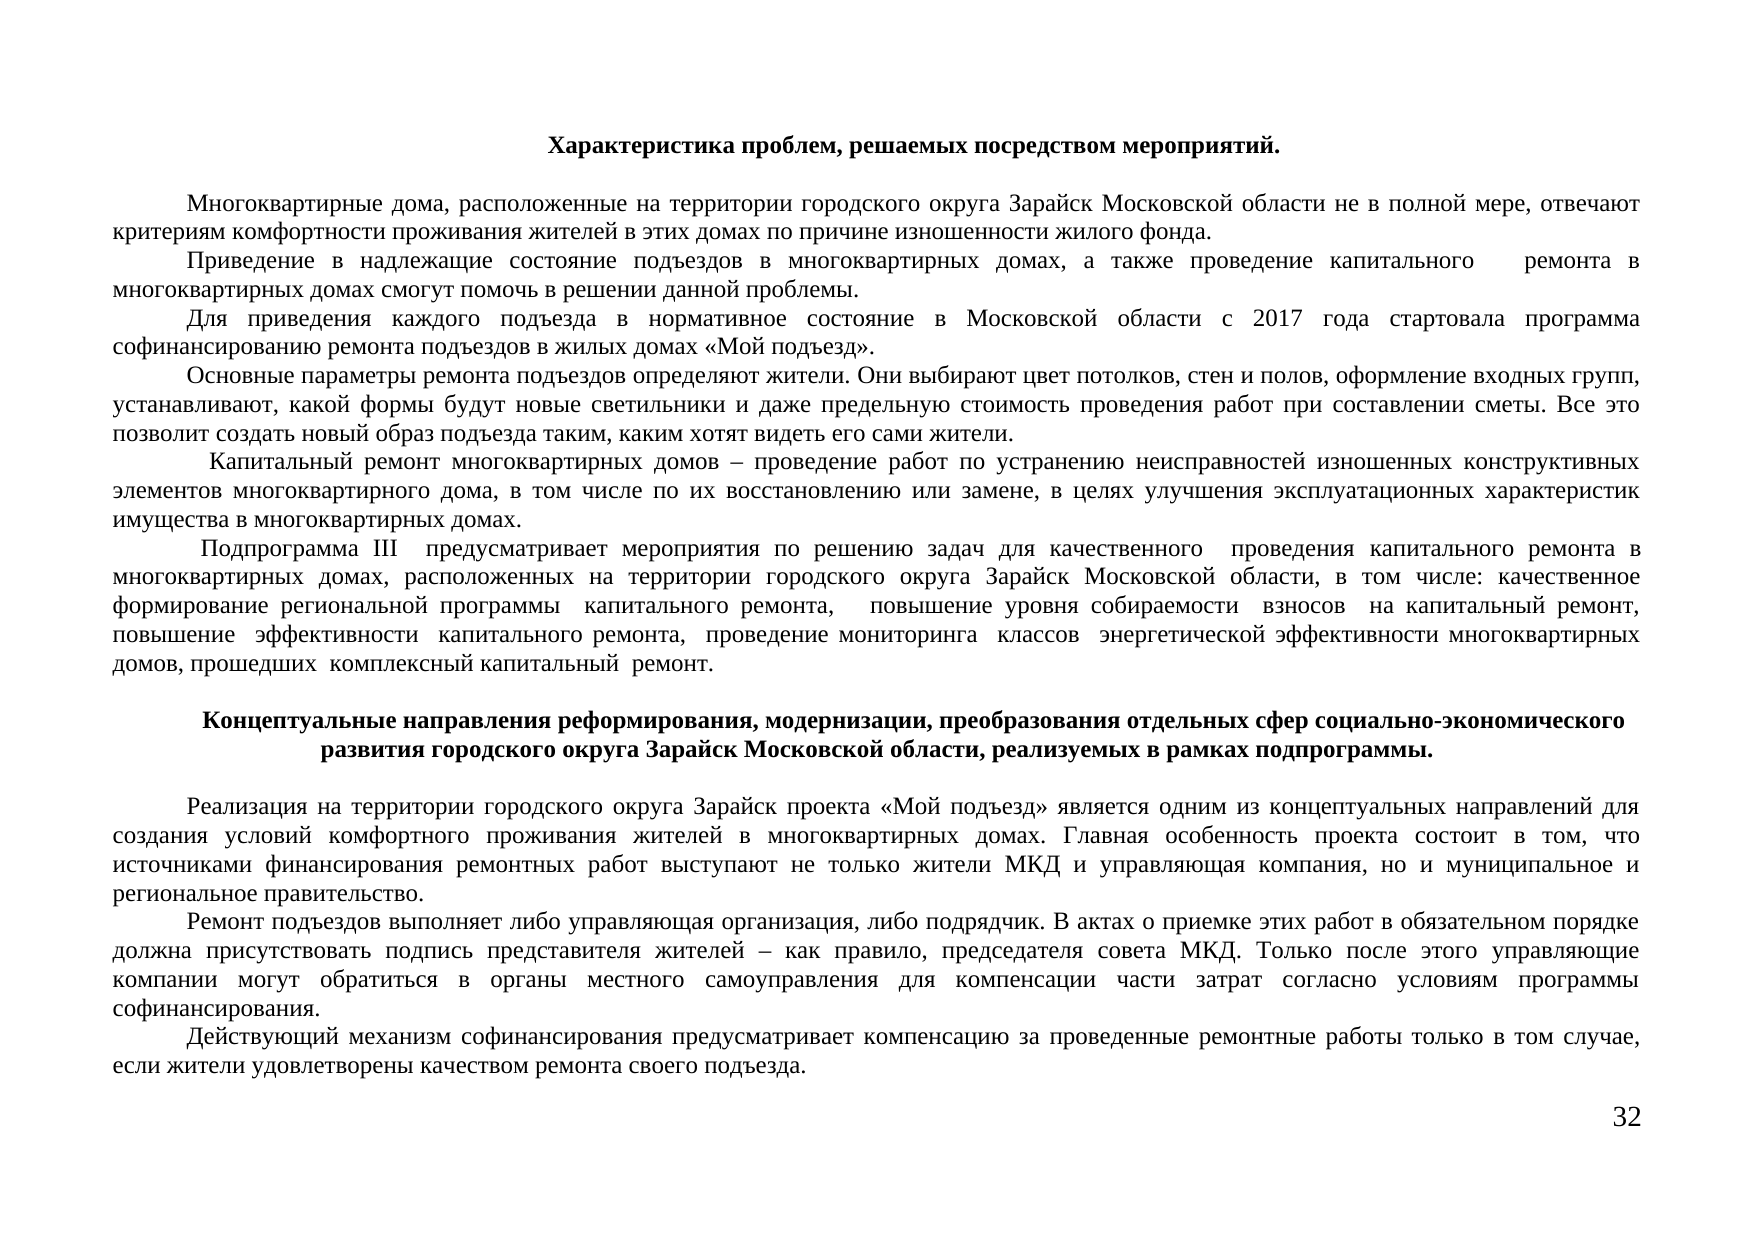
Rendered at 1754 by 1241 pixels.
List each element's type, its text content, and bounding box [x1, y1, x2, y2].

text Основные параметры ремонта подъездов определяют жители. Они выбирают цвет потолков, стен и полов, оформление входных групп, устанавливают, какой формы будут новые светильники и даже предельную стоимость проведения работ при составлении сметы. Все это позволит создать новый образ подъезда таким, каким хотят видеть его сами жители. [112, 360, 1641, 446]
text Многоквартирные дома, расположенные на территории городского округа Зарайск Московской области не в полной мере, отвечают критериям комфортности проживания жителей в этих домах по причине изношенности жилого фонда. [112, 188, 1641, 245]
text Характеристика проблем, решаемых посредством мероприятий. [112, 130, 1641, 159]
text Капитальный ремонт многоквартирных домов – проведение работ по устранению неисправностей изношенных конструктивных элементов многоквартирного дома, в том числе по их восстановлению или замене, в целях улучшения эксплуатационных характеристик имущества в многоквартирных домах. [112, 446, 1641, 533]
text Приведение в надлежащие состояние подъездов в многоквартирных домах, а также проведение капитального ремонта в многоквартирных домах смогут помочь в решении данной проблемы. [112, 245, 1641, 303]
text Подпрограмма III предусматривает мероприятия по решению задач для качественного проведения капитального ремонта в многоквартирных домах, расположенных на территории городского округа Зарайск Московской области, в том числе: качественное формирование региональной программы капитального ремонта, повышение уровня собираемости взносов на капитальный ремонт, повышение эффективности капитального ремонта, проведение мониторинга классов энергетической эффективности многоквартирных домов, прошедших комплексный капитальный ремонт. [112, 533, 1641, 676]
text Для приведения каждого подъезда в нормативное состояние в Московской области с 2017 года стартовала программа софинансированию ремонта подъездов в жилых домах «Мой подъезд». [112, 303, 1641, 360]
text Ремонт подъездов выполняет либо управляющая организация, либо подрядчик. В актах о приемке этих работ в обязательном порядке должна присутствовать подпись представителя жителей – как правило, председателя совета МКД. Только после этого управляющие компании могут обратиться в органы местного самоуправления для компенсации части затрат согласно условиям программы софинансирования. [112, 906, 1641, 1021]
text Действующий механизм софинансирования предусматривает компенсацию за проведенные ремонтные работы только в том случае, если жители удовлетворены качеством ремонта своего подъезда. [112, 1021, 1641, 1079]
text Реализация на территории городского округа Зарайск проекта «Мой подъезд» является одним из концептуальных направлений для создания условий комфортного проживания жителей в многоквартирных домах. Главная особенность проекта состоит в том, что источниками финансирования ремонтных работ выступают не только жители МКД и управляющая компания, но и муниципальное и региональное правительство. [112, 791, 1641, 906]
text Концептуальные направления реформирования, модернизации, преобразования отдельных сфер социально-экономического развития городского округа Зарайск Московской области, реализуемых в рамках подпрограммы. [112, 705, 1641, 763]
